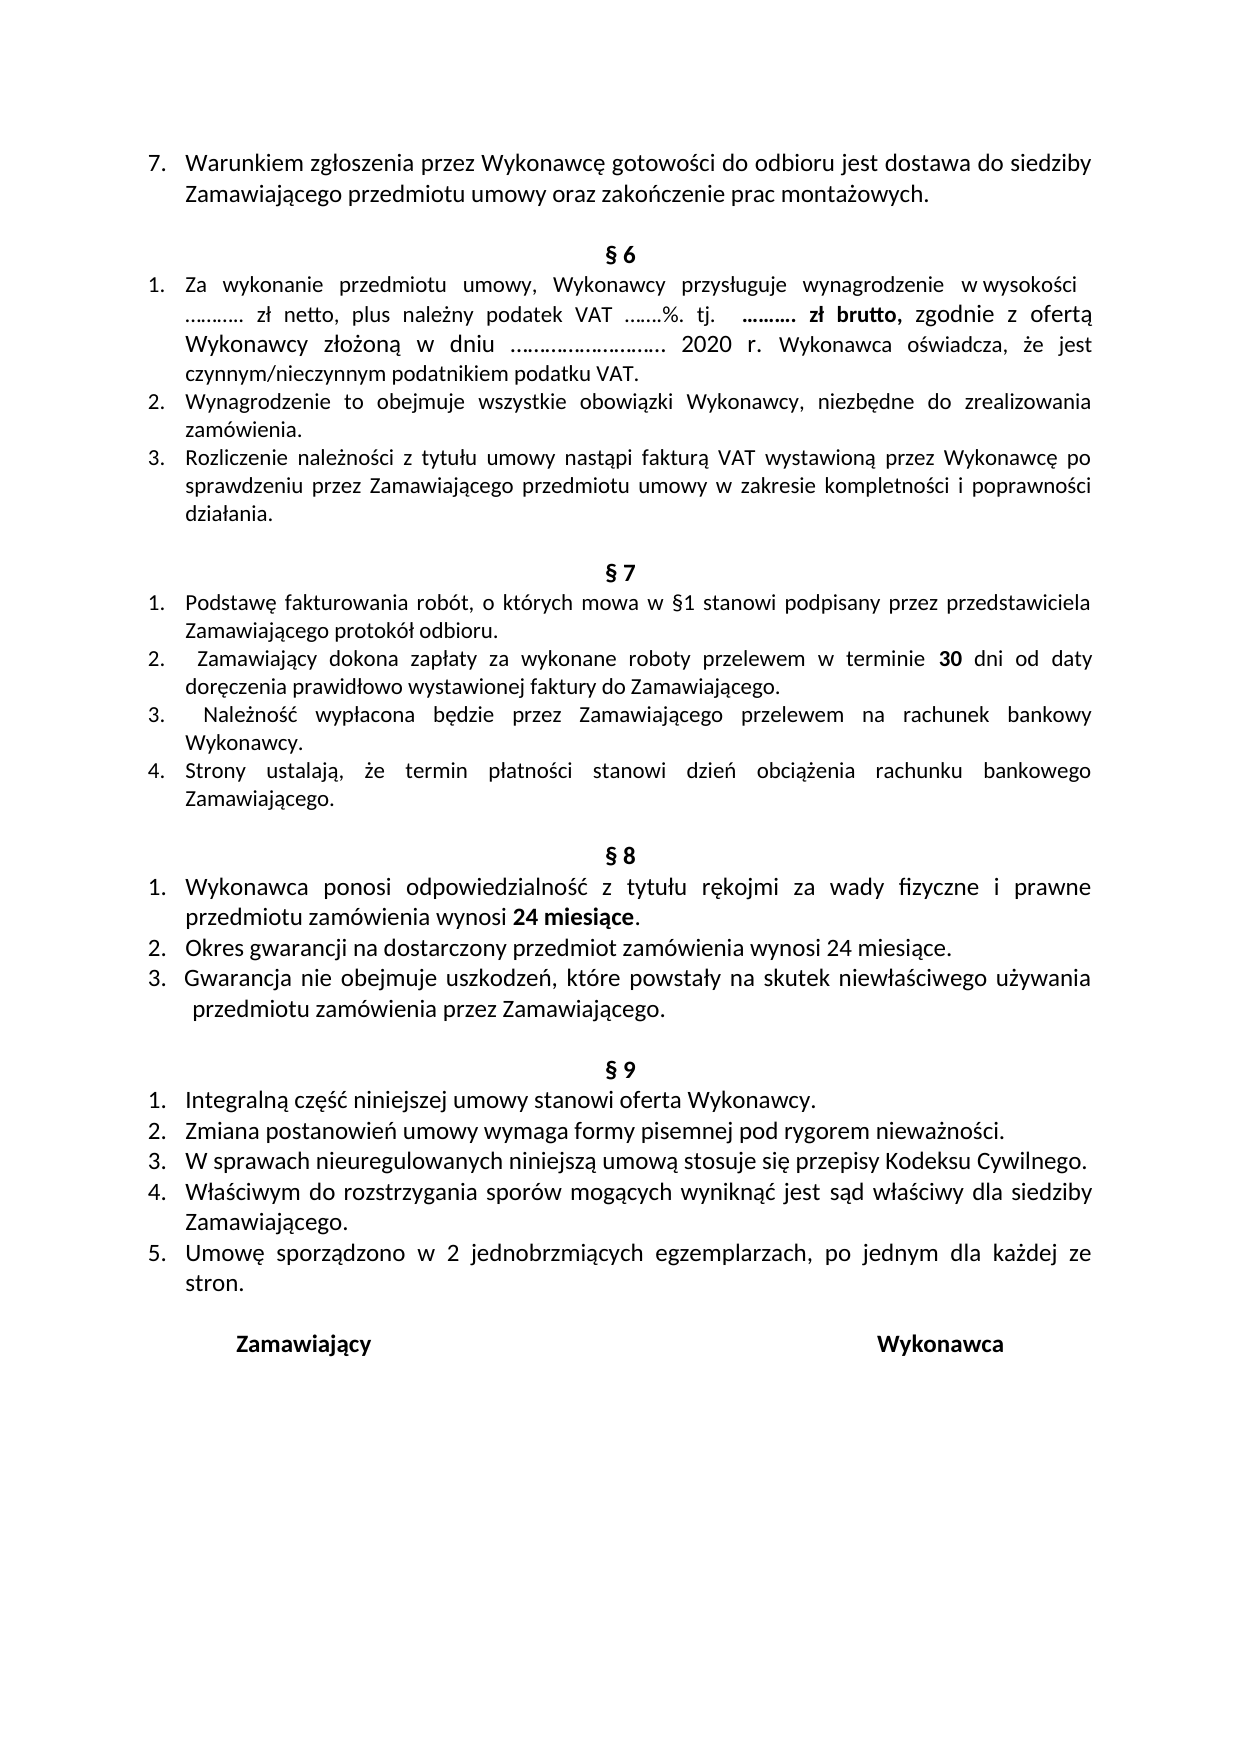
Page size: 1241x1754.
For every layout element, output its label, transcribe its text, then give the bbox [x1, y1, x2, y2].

list Wynagrodzenie to obejmuje wszystkie obowiązki Wykonawcy, niezbędne do zrealizowania zamówienia. [148, 387, 1093, 443]
list Warunkiem zgłoszenia przez Wykonawcę gotowości do odbioru jest dostawa do siedziby Zamawiającego przedmiotu umowy oraz zakończenie prac montażowych. [148, 148, 1093, 209]
list W sprawach nieuregulowanych niniejszą umową stosuje się przepisy Kodeksu Cywilnego. [148, 1145, 1093, 1176]
text Zamawiający Wykonawca [148, 1328, 1093, 1359]
text § 9 [148, 1054, 1093, 1084]
list Wykonawca ponosi odpowiedzialność z tytułu rękojmi za wady fizyczne i prawne przedmiotu zamówienia wynosi 24 miesiące. [148, 871, 1093, 932]
list Integralną część niniejszej umowy stanowi oferta Wykonawcy. [148, 1084, 1093, 1115]
list Umowę sporządzono w 2 jednobrzmiących egzemplarzach, po jednym dla każdej ze stron. [148, 1237, 1093, 1298]
text § 6 [148, 239, 1093, 270]
list Właściwym do rozstrzygania sporów mogących wyniknąć jest sąd właściwy dla siedziby Zamawiającego. [148, 1176, 1093, 1237]
text § 7 [148, 557, 1093, 588]
list Podstawę fakturowania robót, o których mowa w §1 stanowi podpisany przez przedstawiciela Zamawiającego protokół odbioru. [148, 588, 1093, 644]
list Za wykonanie przedmiotu umowy, Wykonawcy przysługuje wynagrodzenie w wysokości ……….. zł netto, plus należny podatek VAT …….%. tj. ………. zł brutto, zgodnie z ofertą Wykonawcy złożoną w dniu ……………………… 2020 r. Wykonawca oświadcza, że jest czynnym/nieczynnym podatnikiem podatku VAT. [148, 270, 1093, 387]
list Należność wypłacona będzie przez Zamawiającego przelewem na rachunek bankowy Wykonawcy. [148, 700, 1093, 756]
list Strony ustalają, że termin płatności stanowi dzień obciążenia rachunku bankowego Zamawiającego. [148, 756, 1093, 812]
list Zamawiający dokona zapłaty za wykonane roboty przelewem w terminie 30 dni od daty doręczenia prawidłowo wystawionej faktury do Zamawiającego. [148, 644, 1093, 700]
list Okres gwarancji na dostarczony przedmiot zamówienia wynosi 24 miesiące. [148, 932, 1093, 962]
text § 8 [148, 840, 1093, 871]
list 3. Gwarancja nie obejmuje uszkodzeń, które powstały na skutek niewłaściwego używania przedmiotu zamówienia przez Zamawiającego. [148, 962, 1093, 1023]
list Rozliczenie należności z tytułu umowy nastąpi fakturą VAT wystawioną przez Wykonawcę po sprawdzeniu przez Zamawiającego przedmiotu umowy w zakresie kompletności i poprawności działania. [148, 443, 1093, 527]
list Zmiana postanowień umowy wymaga formy pisemnej pod rygorem nieważności. [148, 1115, 1093, 1145]
